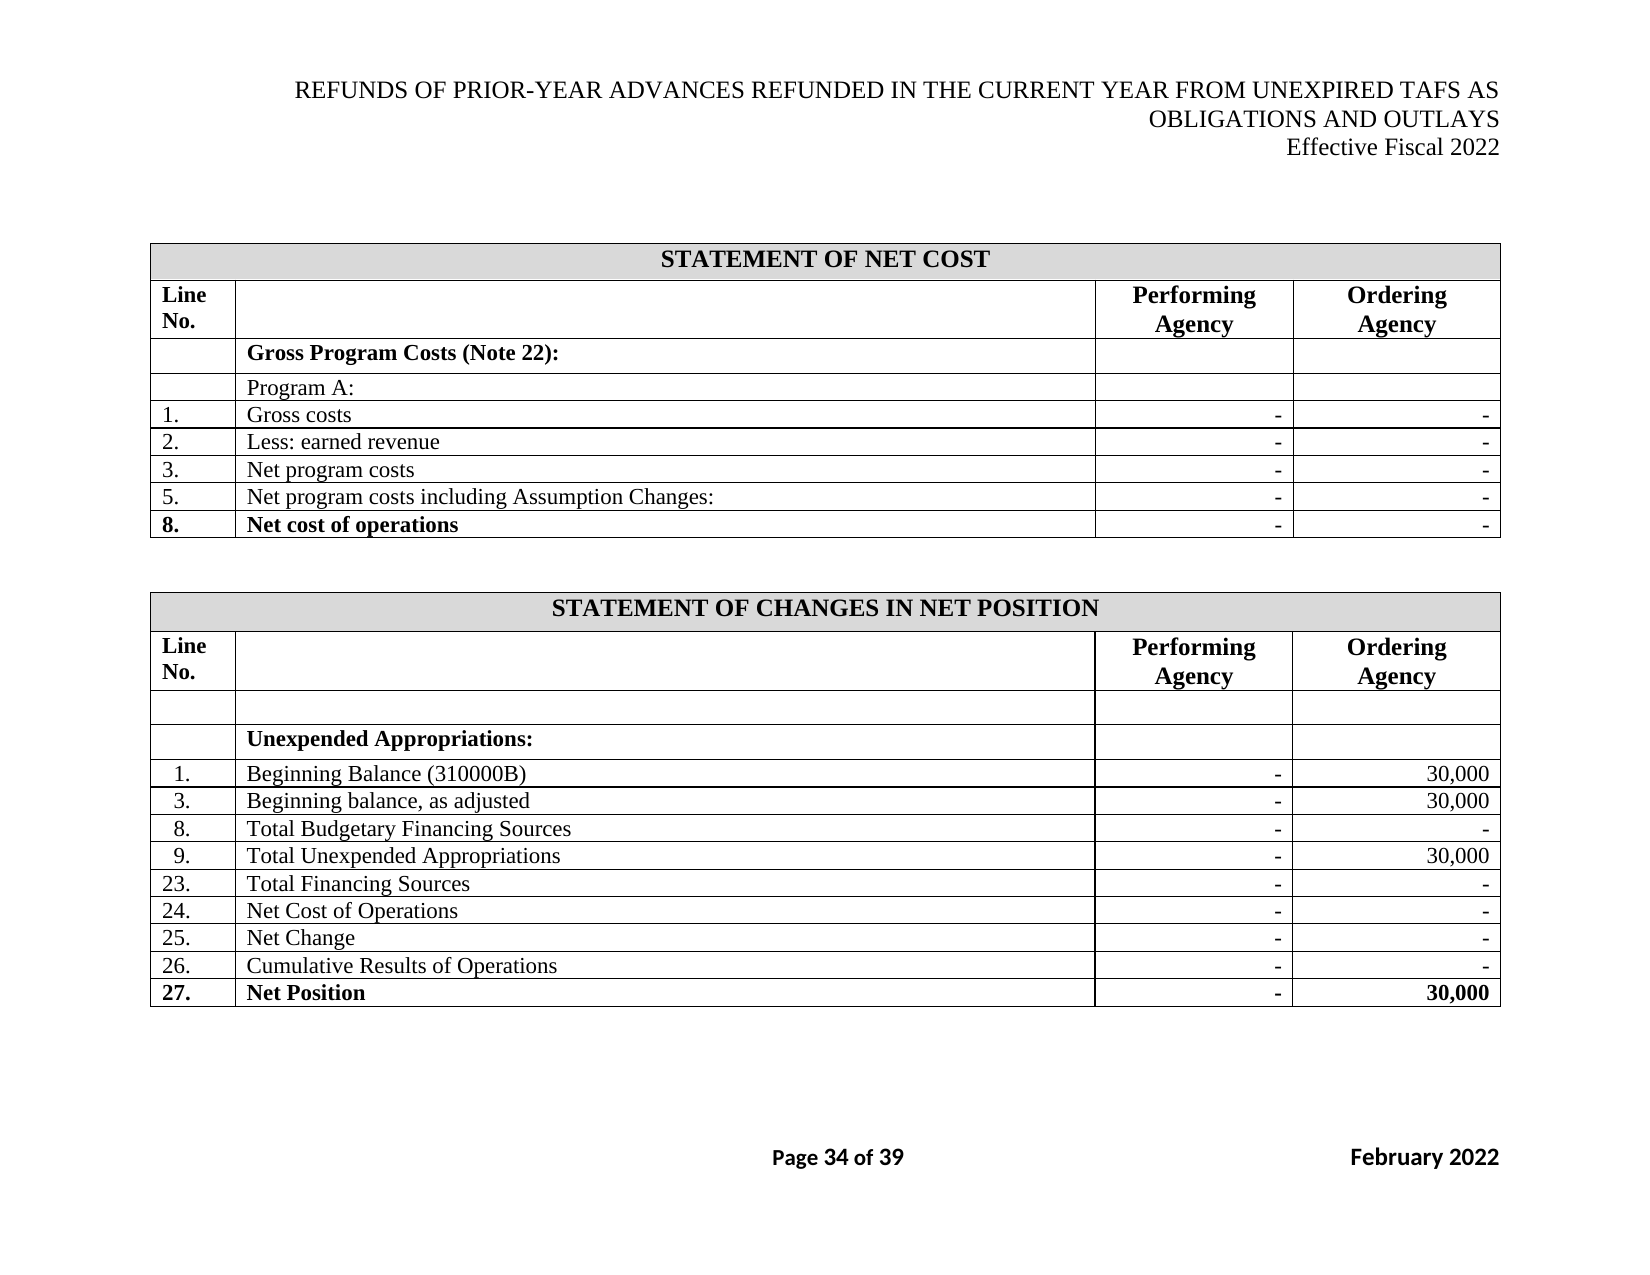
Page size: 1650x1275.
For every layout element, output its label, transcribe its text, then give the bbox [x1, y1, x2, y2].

table_cell 5. [151, 483, 235, 510]
table_cell Gross Program Costs (Note 22): [236, 339, 1095, 373]
table_cell Performing Agency [1096, 632, 1292, 690]
table_cell [236, 691, 1094, 724]
table_cell Net Position [236, 979, 1094, 1006]
table_cell - [1294, 401, 1500, 427]
table_cell - [1096, 924, 1292, 951]
table_cell - [1293, 924, 1500, 951]
table_cell Ordering Agency [1294, 281, 1500, 338]
table_cell [1294, 339, 1500, 373]
table_cell Line No. [151, 632, 235, 690]
table_cell Less: earned revenue [236, 429, 1095, 455]
table_cell [236, 281, 1095, 338]
table_cell [1096, 691, 1292, 724]
table_cell - [1294, 429, 1500, 455]
table_cell 27. [151, 979, 235, 1006]
table_cell - [1294, 511, 1500, 537]
table_cell - [1096, 456, 1293, 482]
table_cell Gross costs [236, 401, 1095, 427]
table_cell [1294, 374, 1500, 400]
table_cell - [1293, 815, 1500, 841]
table_cell - [1293, 870, 1500, 896]
table_cell Unexpended Appropriations: [236, 725, 1094, 759]
table_cell [151, 691, 235, 724]
table_cell [236, 632, 1094, 690]
table_cell 25. [151, 924, 235, 951]
table_cell 2. [151, 429, 235, 455]
table_cell 23. [151, 870, 235, 896]
table_cell Total Unexpended Appropriations [236, 842, 1094, 868]
table_cell - [1096, 401, 1293, 427]
table_cell - [1096, 842, 1292, 868]
table_cell Ordering Agency [1293, 632, 1500, 690]
table_cell [1096, 374, 1293, 400]
table_cell 30,000 [1293, 979, 1500, 1006]
table_cell 26. [151, 952, 235, 978]
table_cell [1096, 339, 1293, 373]
table_cell Cumulative Results of Operations [236, 952, 1094, 978]
table_cell 8. [151, 511, 235, 537]
table_cell - [1096, 979, 1292, 1006]
table_cell [1293, 691, 1500, 724]
table_cell Net cost of operations [236, 511, 1095, 537]
table_cell Line No. [151, 281, 235, 338]
table_cell - [1096, 429, 1293, 455]
table_header STATEMENT OF NET COST [151, 244, 1500, 279]
table_cell 30,000 [1293, 788, 1500, 814]
table_cell [1096, 725, 1292, 759]
table_cell Beginning Balance (310000B) [236, 760, 1094, 786]
table_cell Total Budgetary Financing Sources [236, 815, 1094, 841]
table_cell Net Cost of Operations [236, 897, 1094, 923]
table_cell - [1294, 483, 1500, 510]
table_cell Performing Agency [1096, 281, 1293, 338]
table_cell 8. [151, 815, 235, 841]
table_cell - [1096, 952, 1292, 978]
table_cell 24. [151, 897, 235, 923]
table_header STATEMENT OF CHANGES IN NET POSITION [151, 593, 1500, 631]
table_cell [151, 374, 235, 400]
table_cell - [1096, 815, 1292, 841]
table_cell [151, 725, 235, 759]
table_cell - [1294, 456, 1500, 482]
table_cell [151, 339, 235, 373]
table_cell Program A: [236, 374, 1095, 400]
table_cell Beginning balance, as adjusted [236, 788, 1094, 814]
table_cell [1293, 725, 1500, 759]
table_cell - [1293, 952, 1500, 978]
table_cell Net Change [236, 924, 1094, 951]
table_cell - [1096, 870, 1292, 896]
table_cell 3. [151, 788, 235, 814]
table_cell 3. [151, 456, 235, 482]
table_cell 1. [151, 760, 235, 786]
table_cell Total Financing Sources [236, 870, 1094, 896]
table_cell Net program costs including Assumption Changes: [236, 483, 1095, 510]
table_cell 9. [151, 842, 235, 868]
table_cell - [1096, 788, 1292, 814]
table_cell 30,000 [1293, 760, 1500, 786]
table_cell 30,000 [1293, 842, 1500, 868]
table_cell Net program costs [236, 456, 1095, 482]
table_cell 1. [151, 401, 235, 427]
table_cell - [1293, 897, 1500, 923]
table_cell - [1096, 897, 1292, 923]
table_cell - [1096, 483, 1293, 510]
table_cell - [1096, 760, 1292, 786]
table_cell - [1096, 511, 1293, 537]
